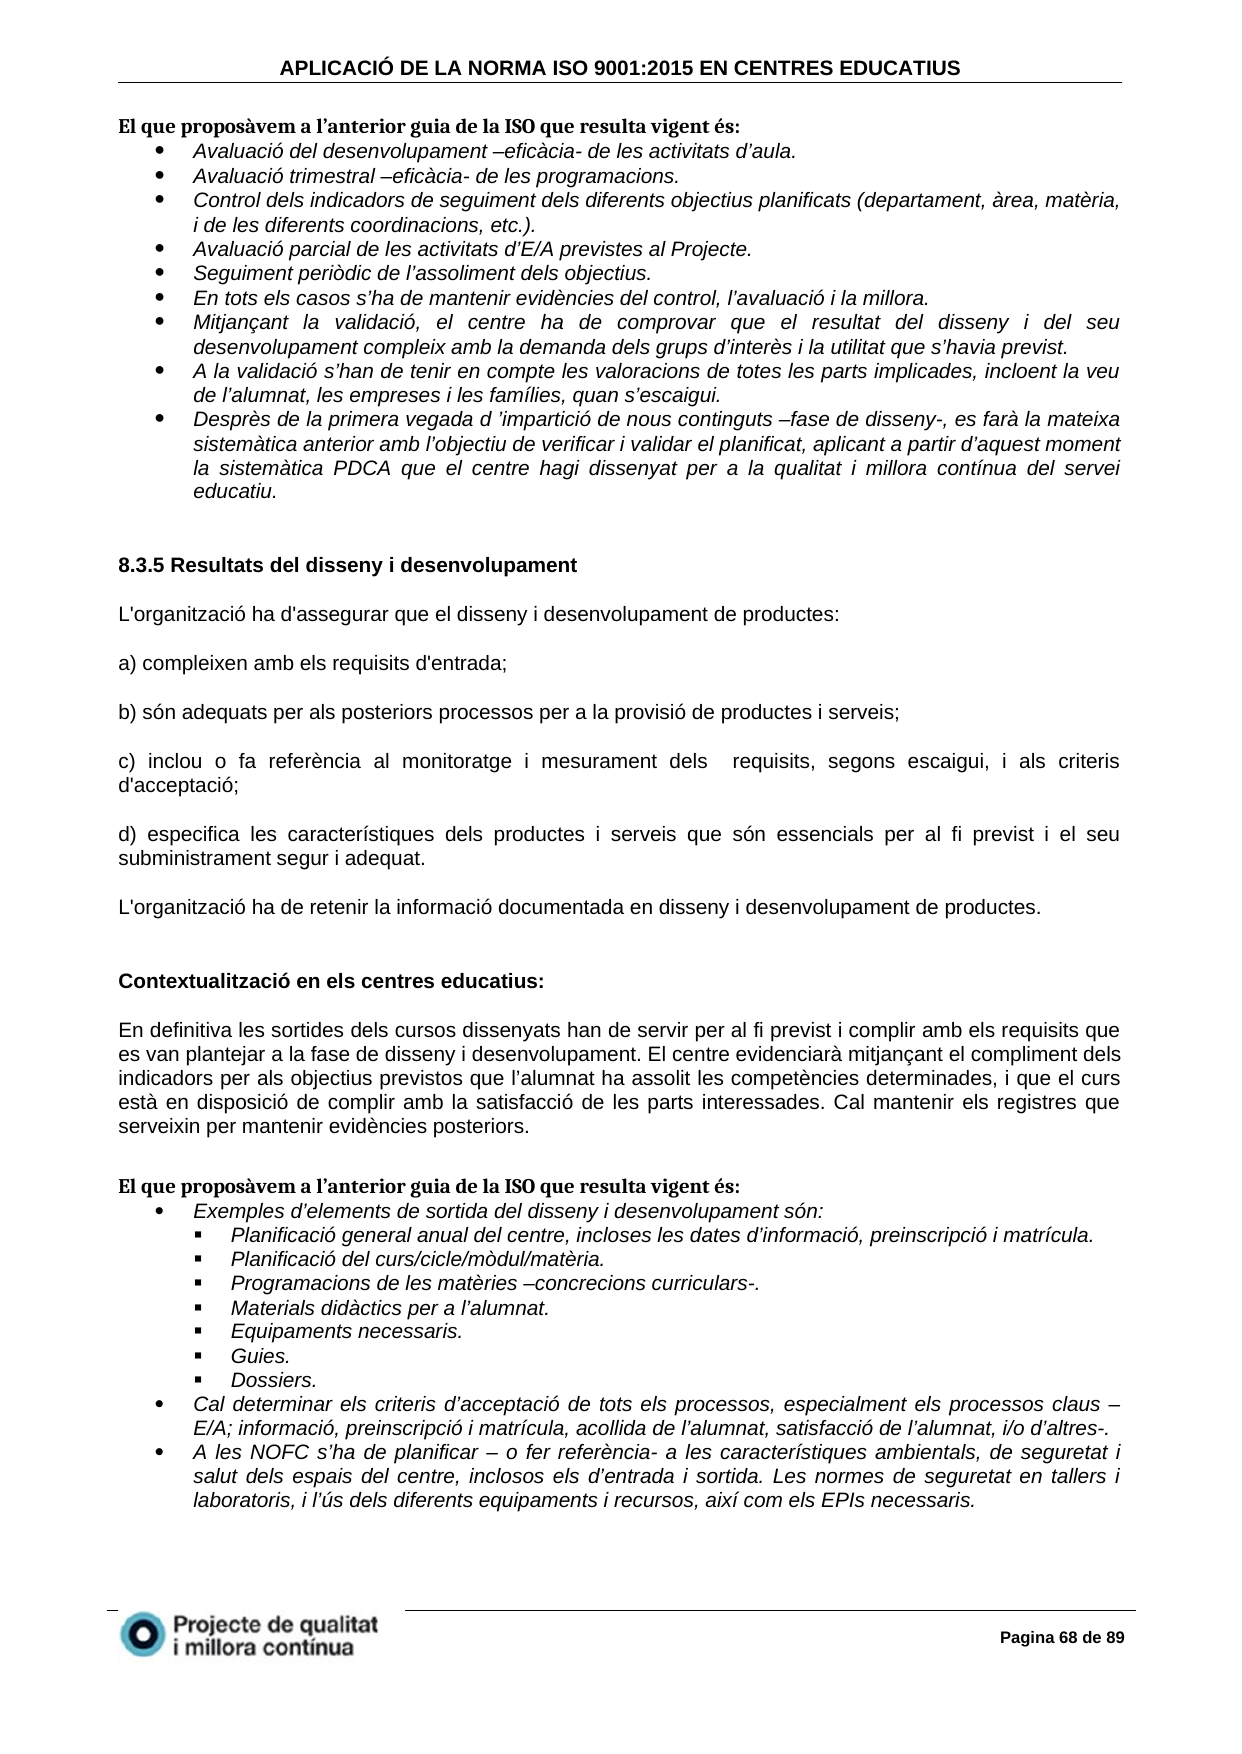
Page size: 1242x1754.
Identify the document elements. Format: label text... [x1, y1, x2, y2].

list Desprès de la primera vegada d ’impartició de nous continguts –fase de disseny-, es farà la mateixa sistemàtica anterior amb l’objectiu de verificar i validar el planificat, aplicant a partir d’aquest moment la sistemàtica PDCA que el centre hagi dissenyat per a la qualitat i millora contínua del servei educatiu. [156, 407, 1122, 503]
picture [118, 1610, 405, 1664]
text L'organització ha d'assegurar que el disseny i desenvolupament de productes: [118, 602, 1122, 626]
list Avaluació parcial de les activitats d’E/A previstes al Projecte. [156, 237, 1122, 261]
text b) són adequats per als posteriors processos per a la provisió de productes i serveis; [118, 700, 1122, 724]
subtitle Contextualització en els centres educatius: [118, 969, 1122, 993]
list Cal determinar els criteris d’acceptació de tots els processos, especialment els processos claus –E/A; informació, preinscripció i matrícula, acollida de l’alumnat, satisfacció de l’alumnat, i/o d’altres-. [156, 1392, 1122, 1439]
list Control dels indicadors de seguiment dels diferents objectius planificats (departament, àrea, matèria, i de les diferents coordinacions, etc.). [156, 188, 1122, 237]
list A la validació s’han de tenir en compte les valoracions de totes les parts implicades, incloent la veu de l’alumnat, les empreses i les famílies, quan s’escaigui. [156, 358, 1122, 407]
list En tots els casos s’ha de mantenir evidències del control, l’avaluació i la millora. [156, 286, 1122, 310]
list Equipaments necessaris. [193, 1319, 1122, 1343]
list Exemples d’elements de sortida del disseny i desenvolupament són: [156, 1199, 1122, 1223]
list Guies. [193, 1343, 1122, 1367]
list Avaluació del desenvolupament –eficàcia- de les activitats d’aula. [156, 139, 1122, 164]
list Materials didàctics per a l’alumnat. [193, 1295, 1122, 1319]
text a) compleixen amb els requisits d'entrada; [118, 651, 1122, 675]
list Planificació del curs/cicle/mòdul/matèria. [193, 1247, 1122, 1271]
text d) especifica les característiques dels productes i serveis que són essencials per al fi previst i el seu subministrament segur i adequat. [118, 822, 1122, 870]
subtitle El que proposàvem a l’anterior guia de la ISO que resulta vigent és: [118, 1175, 1122, 1199]
subtitle El que proposàvem a l’anterior guia de la ISO que resulta vigent és: [118, 115, 1122, 139]
list Mitjançant la validació, el centre ha de comprovar que el resultat del disseny i del seu desenvolupament compleix amb la demanda dels grups d’interès i la utilitat que s’havia previst. [156, 310, 1122, 358]
list Programacions de les matèries –concrecions curriculars-. [193, 1271, 1122, 1295]
list Planificació general anual del centre, incloses les dates d’informació, preinscripció i matrícula. [193, 1223, 1122, 1247]
subtitle 8.3.5 Resultats del disseny i desenvolupament [118, 553, 1122, 577]
list Dossiers. [193, 1367, 1122, 1392]
list A les NOFC s’ha de planificar – o fer referència- a les característiques ambientals, de seguretat i salut dels espais del centre, inclosos els d’entrada i sortida. Les normes de seguretat en tallers i laboratoris, i l’ús dels diferents equipaments i recursos, així com els EPIs necessaris. [156, 1439, 1122, 1512]
text c) inclou o fa referència al monitoratge i mesurament dels requisits, segons escaigui, i als criteris d'acceptació; [118, 749, 1122, 797]
text En definitiva les sortides dels cursos dissenyats han de servir per al fi previst i complir amb els requisits que es van plantejar a la fase de disseny i desenvolupament. El centre evidenciarà mitjançant el compliment dels indicadors per als objectius previstos que l’alumnat ha assolit les competències determinades, i que el curs està en disposició de complir amb la satisfacció de les parts interessades. Cal mantenir els registres que serveixin per mantenir evidències posteriors. [118, 1018, 1122, 1138]
list Seguiment periòdic de l’assoliment dels objectius. [156, 261, 1122, 286]
list Avaluació trimestral –eficàcia- de les programacions. [156, 164, 1122, 188]
text L'organització ha de retenir la informació documentada en disseny i desenvolupament de productes. [118, 895, 1122, 919]
